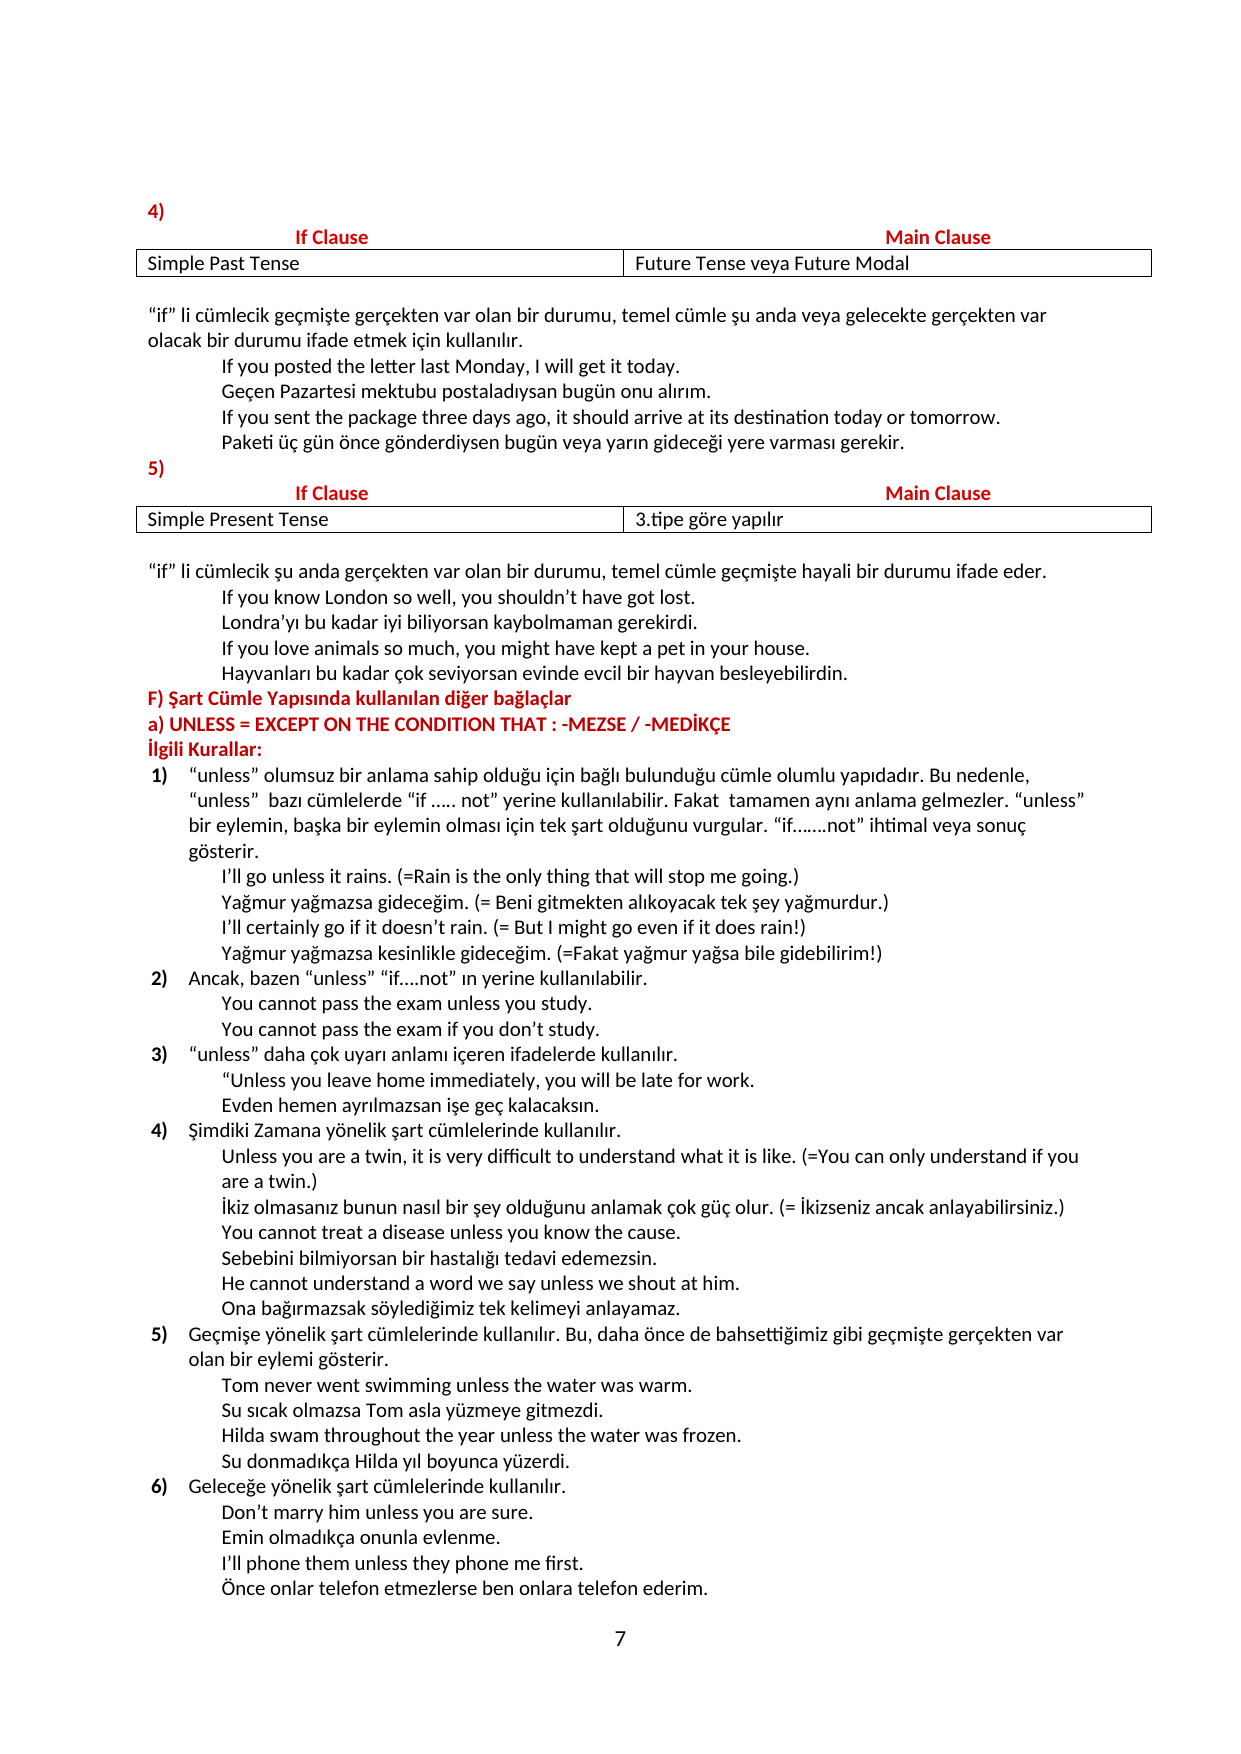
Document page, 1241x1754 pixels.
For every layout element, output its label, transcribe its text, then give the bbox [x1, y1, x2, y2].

text Sebebini bilmiyorsan bir hastalığı tedavi edemezsin. [221, 1245, 1093, 1270]
list Su donmadıkça Hilda yıl boyunca yüzerdi. [221, 1448, 1093, 1473]
text “if” li cümlecik geçmişte gerçekten var olan bir durumu, temel cümle şu anda veya gelecekte gerçekten var olacak bir durumu ifade etmek için kullanılır. [148, 302, 1093, 353]
text Londra’yı bu kadar iyi biliyorsan kaybolmaman gerekirdi. [148, 609, 1093, 635]
text I’ll phone them unless they phone me first. [148, 1550, 1093, 1575]
text F) Şart Cümle Yapısında kullanılan diğer bağlaçlar [148, 686, 1093, 711]
text İkiz olmasanız bunun nasıl bir şey olduğunu anlamak çok güç olur. (= İkizseniz ancak anlayabilirsiniz.) [221, 1194, 1093, 1219]
list Su sıcak olmazsa Tom asla yüzmeye gitmezdi. [221, 1397, 1093, 1423]
text Unless you are a twin, it is very difficult to understand what it is like. (=You can only understand if you are a twin.) [221, 1143, 1093, 1194]
text Ona bağırmazsak söylediğimiz tek kelimeyi anlayamaz. [221, 1296, 1093, 1321]
list I’ll certainly go if it doesn’t rain. (= But I might go even if it does rain!) [221, 914, 1093, 940]
text He cannot understand a word we say unless we shout at him. [221, 1270, 1093, 1296]
text If you sent the package three days ago, it should arrive at its destination today or tomorrow. [148, 404, 1093, 429]
text 4) [148, 198, 1093, 224]
list “Unless you leave home immediately, you will be late for work. [188, 1067, 1093, 1092]
list Geçmişe yönelik şart cümlelerinde kullanılır. Bu, daha önce de bahsettiğimiz gibi geçmişte gerçekten var olan bir eylemi gösterir. [151, 1321, 1093, 1372]
list Yağmur yağmazsa gideceğim. (= Beni gitmekten alıkoyacak tek şey yağmurdur.) [221, 889, 1093, 914]
list I’ll go unless it rains. (=Rain is the only thing that will stop me going.) [221, 863, 1093, 889]
table_header Future Tense veya Future Modal [624, 250, 1151, 276]
text Önce onlar telefon etmezlerse ben onlara telefon ederim. [148, 1575, 1093, 1601]
text Geçen Pazartesi mektubu postaladıysan bugün onu alırım. [148, 378, 1093, 404]
text İlgili Kurallar: [148, 736, 1093, 762]
list Evden hemen ayrılmazsan işe geç kalacaksın. [188, 1092, 1093, 1118]
list Ancak, bazen “unless” “if….not” ın yerine kullanılabilir. [151, 965, 1093, 991]
list Don’t marry him unless you are sure. [221, 1499, 1093, 1524]
list “unless” olumsuz bir anlama sahip olduğu için bağlı bulunduğu cümle olumlu yapıdadır. Bu nedenle, “unless” bazı cümlelerde “if ….. not” yerine kullanılabilir. Fakat tamamen aynı anlama gelmezler. “unless” bir eylemin, başka bir eylemin olması için tek şart olduğunu vurgular. “if…….not” ihtimal veya sonuç gösterir. [151, 762, 1093, 863]
list Geleceğe yönelik şart cümlelerinde kullanılır. [151, 1473, 1093, 1499]
list Şimdiki Zamana yönelik şart cümlelerinde kullanılır. [151, 1118, 1093, 1143]
list Tom never went swimming unless the water was warm. [221, 1372, 1093, 1397]
list “unless” daha çok uyarı anlamı içeren ifadelerde kullanılır. [151, 1041, 1093, 1067]
table_header Simple Past Tense [137, 250, 623, 276]
text 5) [148, 455, 1093, 480]
table_header Simple Present Tense [137, 507, 623, 532]
text Emin olmadıkça onunla evlenme. [148, 1524, 1093, 1550]
text Paketi üç gün önce gönderdiysen bugün veya yarın gideceği yere varması gerekir. [148, 429, 1093, 455]
table_header 3.tipe göre yapılır [624, 507, 1151, 532]
text If you posted the letter last Monday, I will get it today. [148, 353, 1093, 378]
text You cannot pass the exam unless you study. [148, 991, 1093, 1016]
text If you love animals so much, you might have kept a pet in your house. [148, 635, 1093, 660]
text You cannot treat a disease unless you know the cause. [221, 1219, 1093, 1245]
list Hilda swam throughout the year unless the water was frozen. [221, 1423, 1093, 1448]
text “if” li cümlecik şu anda gerçekten var olan bir durumu, temel cümle geçmişte hayali bir durumu ifade eder. [148, 558, 1093, 584]
text If Clause Main Clause [221, 480, 1093, 506]
text a) UNLESS = EXCEPT ON THE CONDITION THAT : -MEZSE / -MEDİKÇE [148, 711, 1093, 736]
text Hayvanları bu kadar çok seviyorsan evinde evcil bir hayvan besleyebilirdin. [148, 660, 1093, 686]
text If you know London so well, you shouldn’t have got lost. [148, 584, 1093, 609]
text If Clause Main Clause [221, 224, 1093, 249]
text You cannot pass the exam if you don’t study. [148, 1016, 1093, 1041]
list Yağmur yağmazsa kesinlikle gideceğim. (=Fakat yağmur yağsa bile gidebilirim!) [221, 940, 1093, 965]
